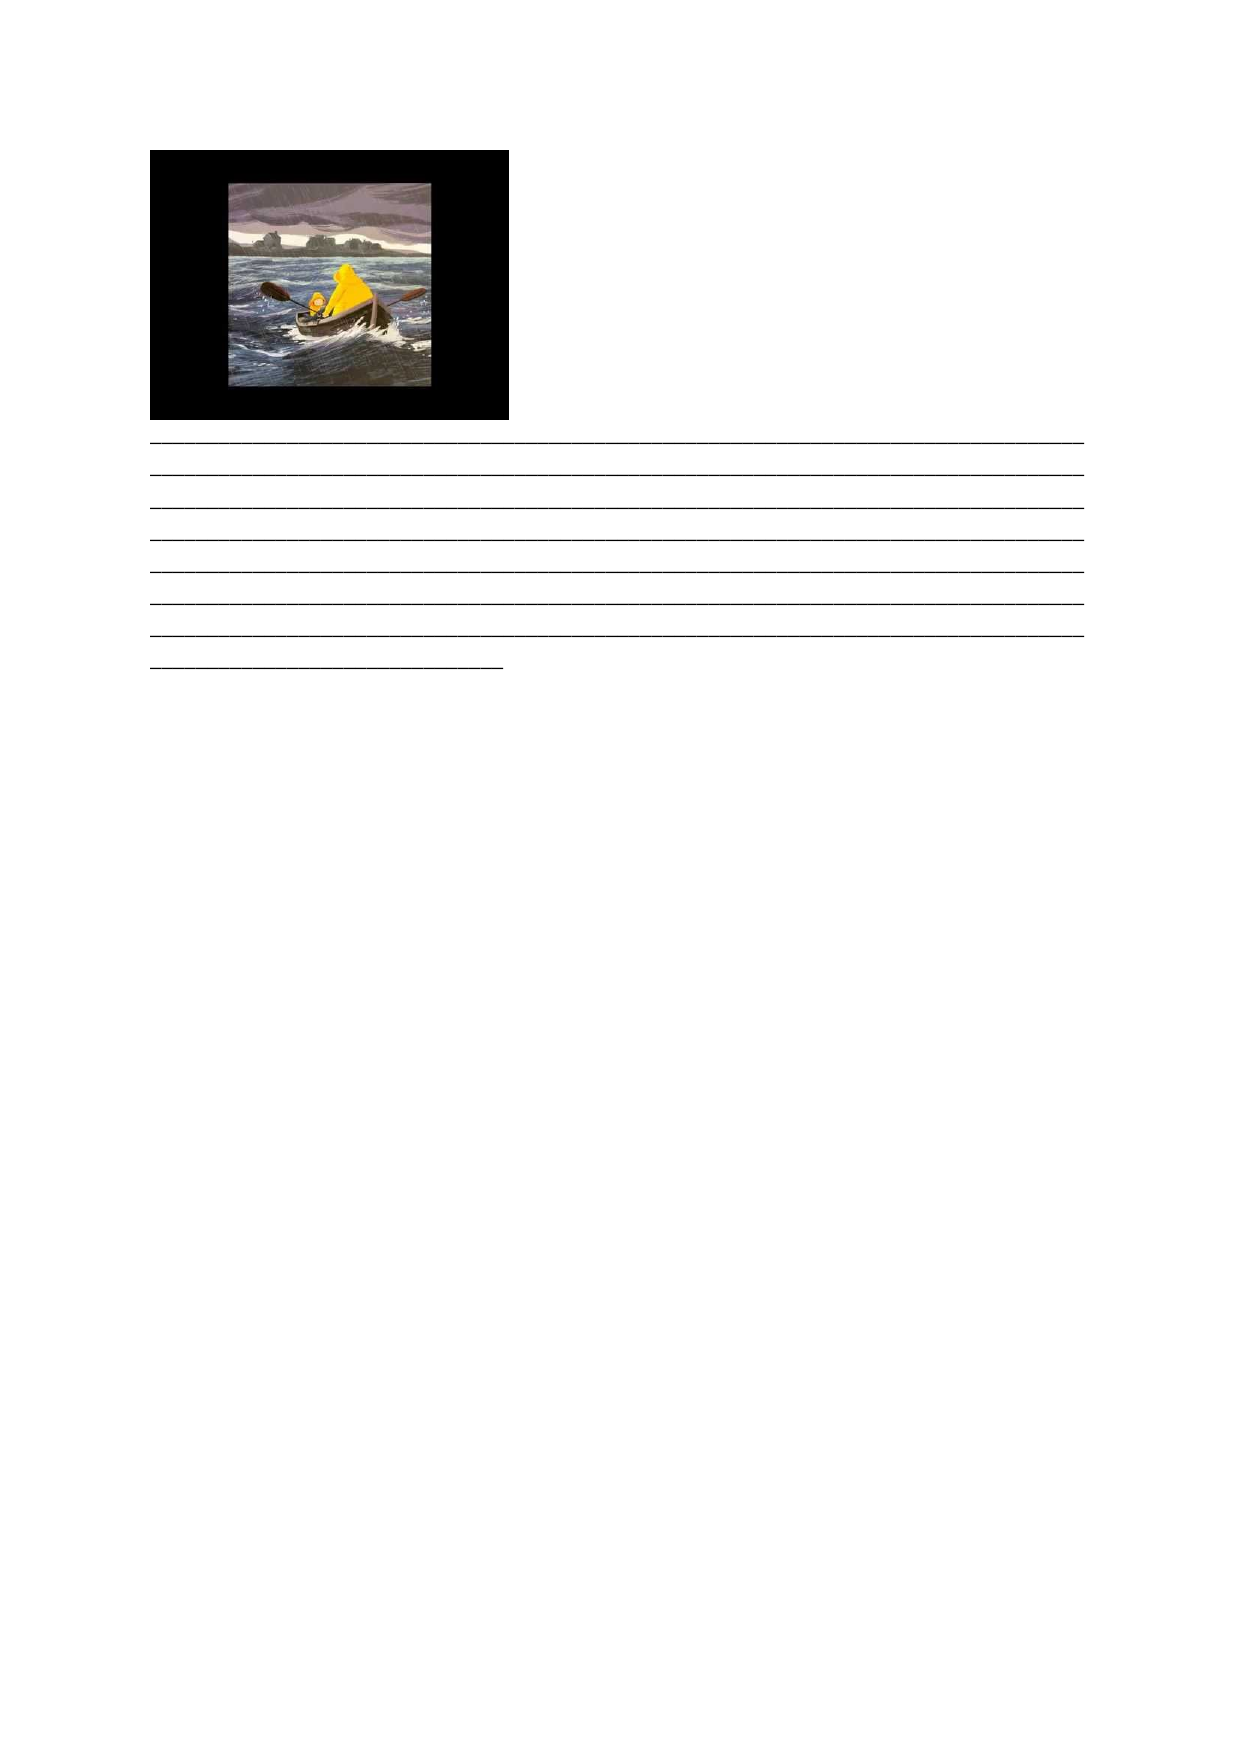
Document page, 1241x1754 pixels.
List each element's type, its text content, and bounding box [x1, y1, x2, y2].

picture [150, 150, 509, 420]
text _____________________________________________________________________________________________________________________________________________________________________________________________________________________________________________________________________________________________________________________________________________________________________________________________________________________________________________________________________________________________________________________________________________________________________________________________________________________________ [150, 150, 1090, 673]
